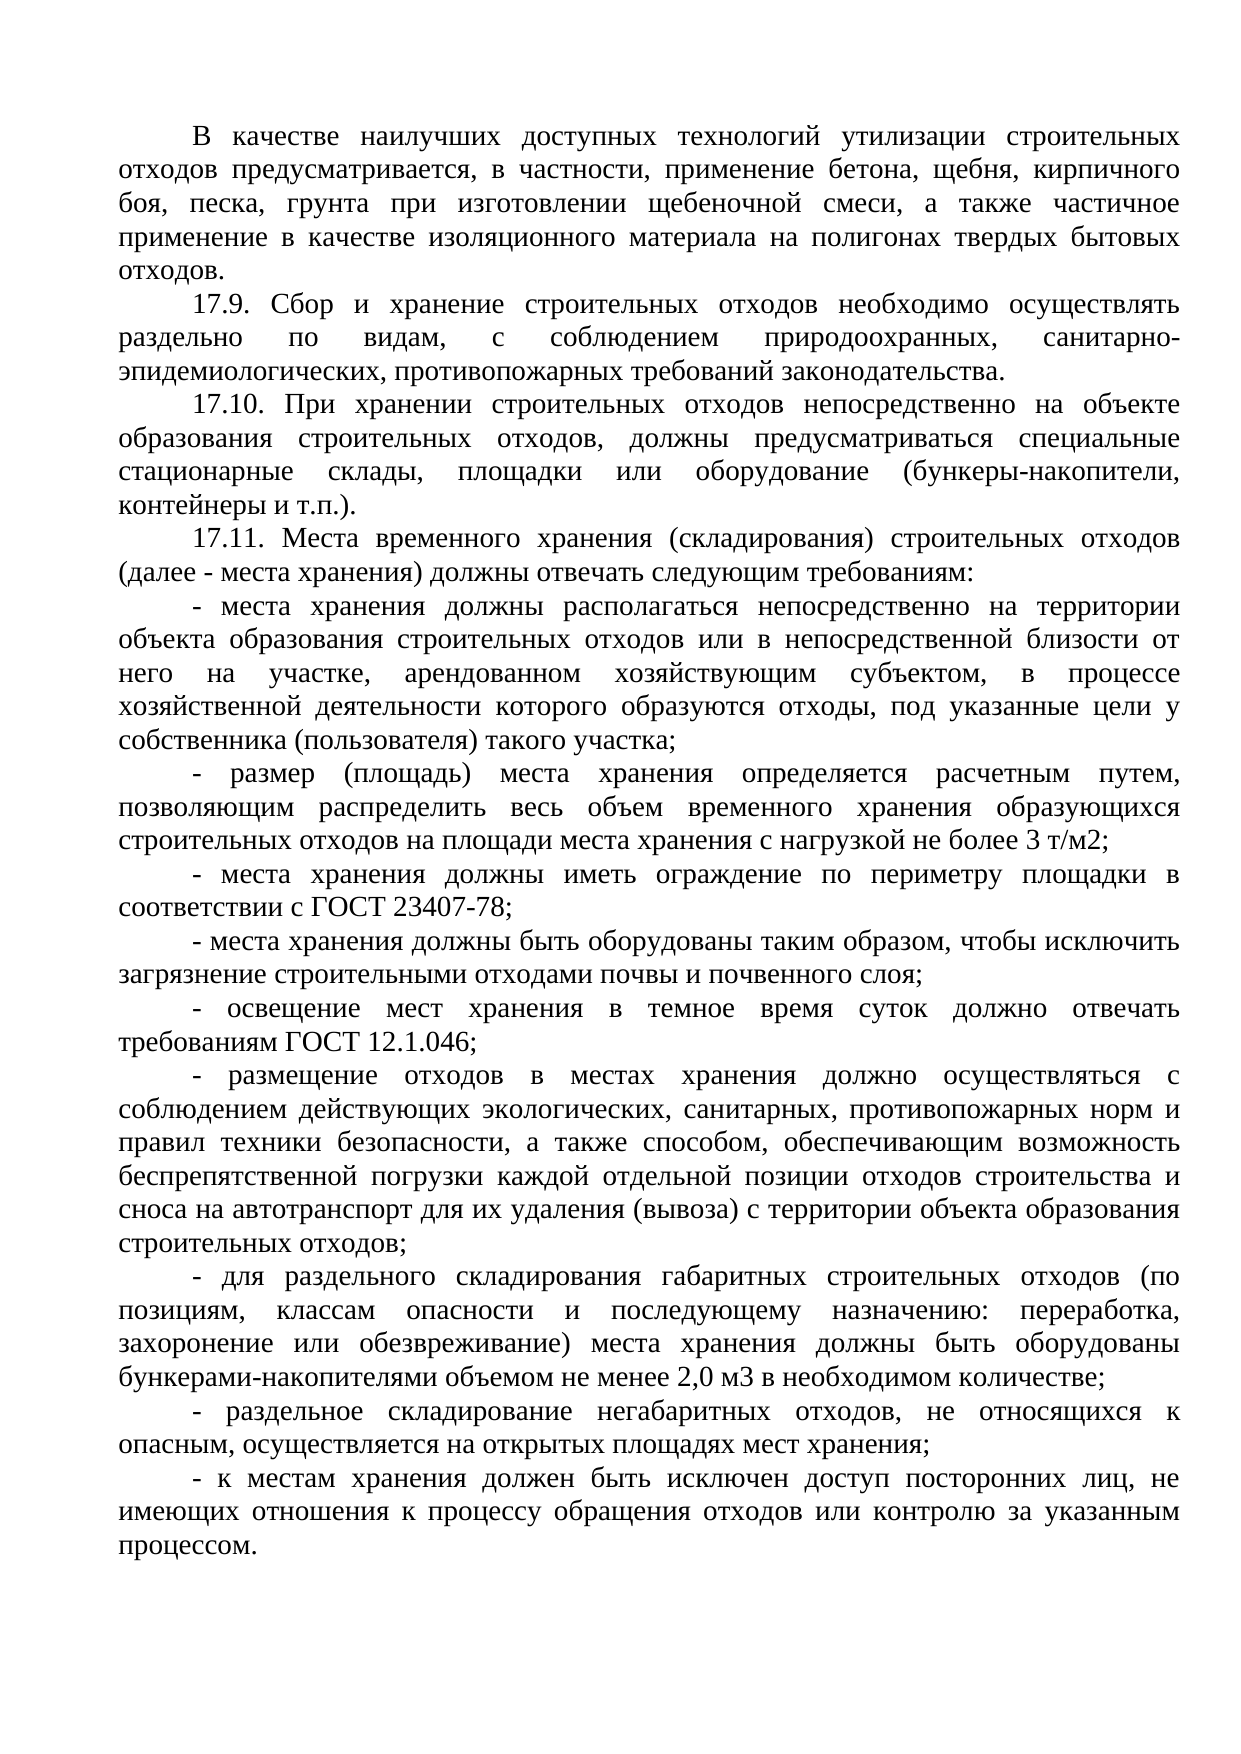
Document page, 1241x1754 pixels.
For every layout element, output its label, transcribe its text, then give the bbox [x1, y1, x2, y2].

text - размер (площадь) места хранения определяется расчетным путем, позволяющим распределить весь объем временного хранения образующихся строительных отходов на площади места хранения с нагрузкой не более 3 т/м2; [118, 755, 1181, 856]
text - размещение отходов в местах хранения должно осуществляться с соблюдением действующих экологических, санитарных, противопожарных норм и правил техники безопасности, а также способом, обеспечивающим возможность беспрепятственной погрузки каждой отдельной позиции отходов строительства и сноса на автотранспорт для их удаления (вывоза) с территории объекта образования строительных отходов; [118, 1057, 1181, 1258]
text - освещение мест хранения в темное время суток должно отвечать требованиям ГОСТ 12.1.046; [118, 990, 1181, 1057]
text 17.9. Сбор и хранение строительных отходов необходимо осуществлять раздельно по видам, с соблюдением природоохранных, санитарно-эпидемиологических, противопожарных требований законодательства. [118, 286, 1181, 386]
text - места хранения должны быть оборудованы таким образом, чтобы исключить загрязнение строительными отходами почвы и почвенного слоя; [118, 923, 1181, 990]
text 17.10. При хранении строительных отходов непосредственно на объекте образования строительных отходов, должны предусматриваться специальные стационарные склады, площадки или оборудование (бункеры-накопители, контейнеры и т.п.). [118, 386, 1181, 521]
text - места хранения должны иметь ограждение по периметру площадки в соответствии с ГОСТ 23407-78; [118, 856, 1181, 923]
text - раздельное складирование негабаритных отходов, не относящихся к опасным, осуществляется на открытых площадях мест хранения; [118, 1393, 1181, 1460]
text 17.11. Места временного хранения (складирования) строительных отходов (далее - места хранения) должны отвечать следующим требованиям: [118, 521, 1181, 588]
text - для раздельного складирования габаритных строительных отходов (по позициям, классам опасности и последующему назначению: переработка, захоронение или обезвреживание) места хранения должны быть оборудованы бункерами-накопителями объемом не менее 2,0 м3 в необходимом количестве; [118, 1258, 1181, 1393]
text В качестве наилучших доступных технологий утилизации строительных отходов предусматривается, в частности, применение бетона, щебня, кирпичного боя, песка, грунта при изготовлении щебеночной смеси, а также частичное применение в качестве изоляционного материала на полигонах твердых бытовых отходов. [118, 118, 1181, 286]
text - места хранения должны располагаться непосредственно на территории объекта образования строительных отходов или в непосредственной близости от него на участке, арендованном хозяйствующим субъектом, в процессе хозяйственной деятельности которого образуются отходы, под указанные цели у собственника (пользователя) такого участка; [118, 588, 1181, 755]
text - к местам хранения должен быть исключен доступ посторонних лиц, не имеющих отношения к процессу обращения отходов или контролю за указанным процессом. [118, 1460, 1181, 1560]
